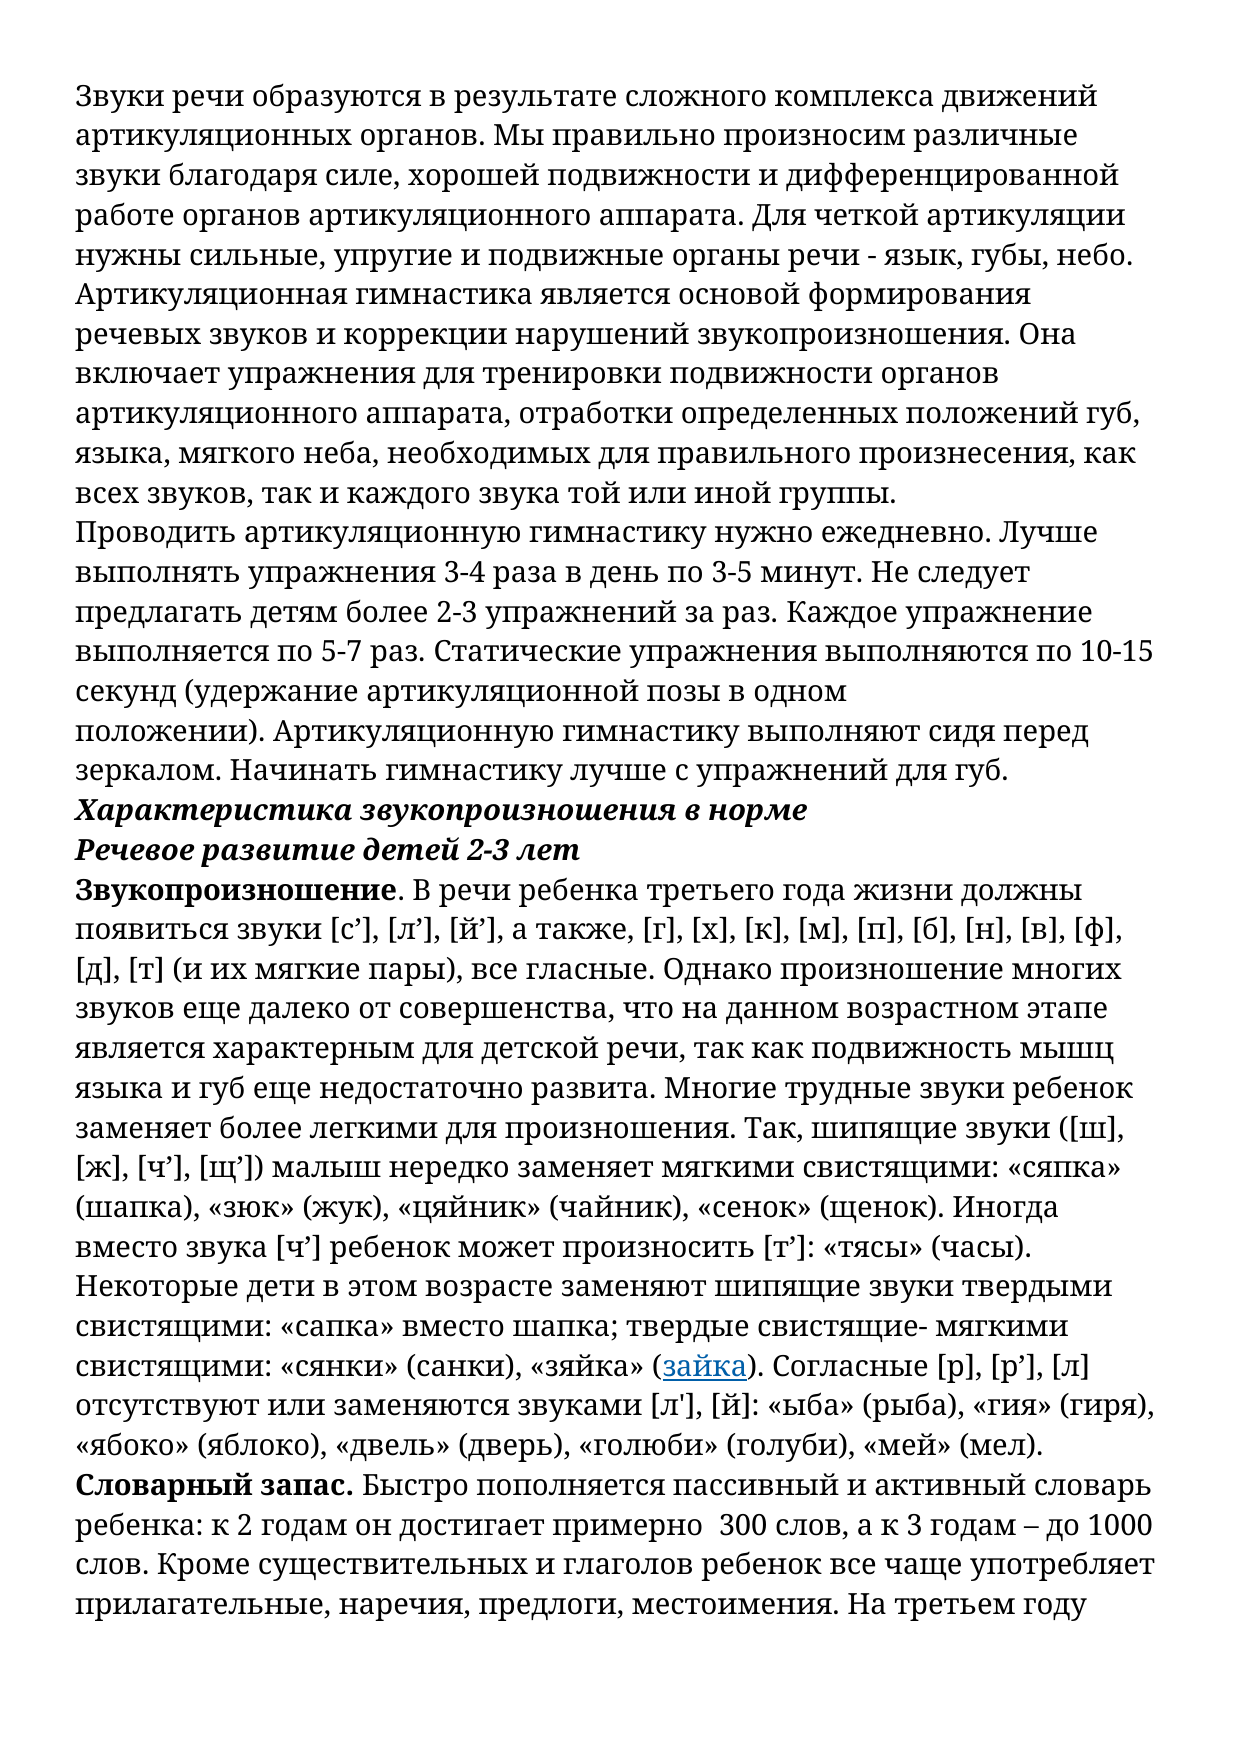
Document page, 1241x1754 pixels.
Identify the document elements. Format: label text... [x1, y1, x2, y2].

text Артикуляционная гимнастика является основой формирования речевых звуков и коррекции нарушений звукопроизношения. Она включает упражнения для тренировки подвижности органов артикуляционного аппарата, отработки определенных положений губ, языка, мягкого неба, необходимых для правильного произнесения, как всех звуков, так и каждого звука той или иной группы. [75, 273, 1165, 512]
text Речевое развитие детей 2-3 лет [75, 829, 1165, 869]
text Проводить артикуляционную гимнастику нужно ежедневно. Лучше выполнять упражнения 3-4 раза в день по 3-5 минут. Не следует предлагать детям более 2-3 упражнений за раз. Каждое упражнение выполняется по 5-7 раз. Статические упражнения выполняются по 10-15 секунд (удержание артикуляционной позы в одном положении). Артикуляционную гимнастику выполняют сидя перед зеркалом. Начинать гимнастику лучше с упражнений для губ. [75, 512, 1165, 789]
text Звуки речи образуются в результате сложного комплекса движений артикуляционных органов. Мы правильно произносим различные звуки благодаря силе, хорошей подвижности и дифференцированной работе органов артикуляционного аппарата. Для четкой артикуляции нужны сильные, упругие и подвижные органы речи - язык, губы, небо. [75, 75, 1165, 273]
text Звукопроизношение. В речи ребенка третьего года жизни должны появиться звуки [с’], [л’], [й’], а также, [г], [х], [к], [м], [п], [б], [н], [в], [ф], [д], [т] (и их мягкие пары), все гласные. Однако произношение многих звуков еще далеко от совершенства, что на данном возрастном этапе является характерным для детской речи, так как подвижность мышц языка и губ еще недостаточно развита. Многие трудные звуки ребенок заменяет более легкими для произношения. Так, шипящие звуки ([ш], [ж], [ч’], [щ’]) малыш нередко заменяет мягкими свистящими: «сяпка» (шапка), «зюк» (жук), «цяйник» (чайник), «сенок» (щенок). Иногда вместо звука [ч’] ребенок может произносить [т’]: «тясы» (часы). Некоторые дети в этом возрасте заменяют шипящие звуки твердыми свистящими: «сапка» вместо шапка; твердые свистящие- мягкими свистящими: «сянки» (санки), «зяйка» (зайка). Согласные [р], [р’], [л] отсутствуют или заменяются звуками [л'], [й]: «ыба» (рыба), «гия» (гиря), «ябоко» (яблоко), «двель» (дверь), «голюби» (голуби), «мей» (мел). [75, 869, 1165, 1464]
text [75, 1464, 1165, 1623]
text Характеристика звукопроизношения в норме [75, 789, 1165, 829]
